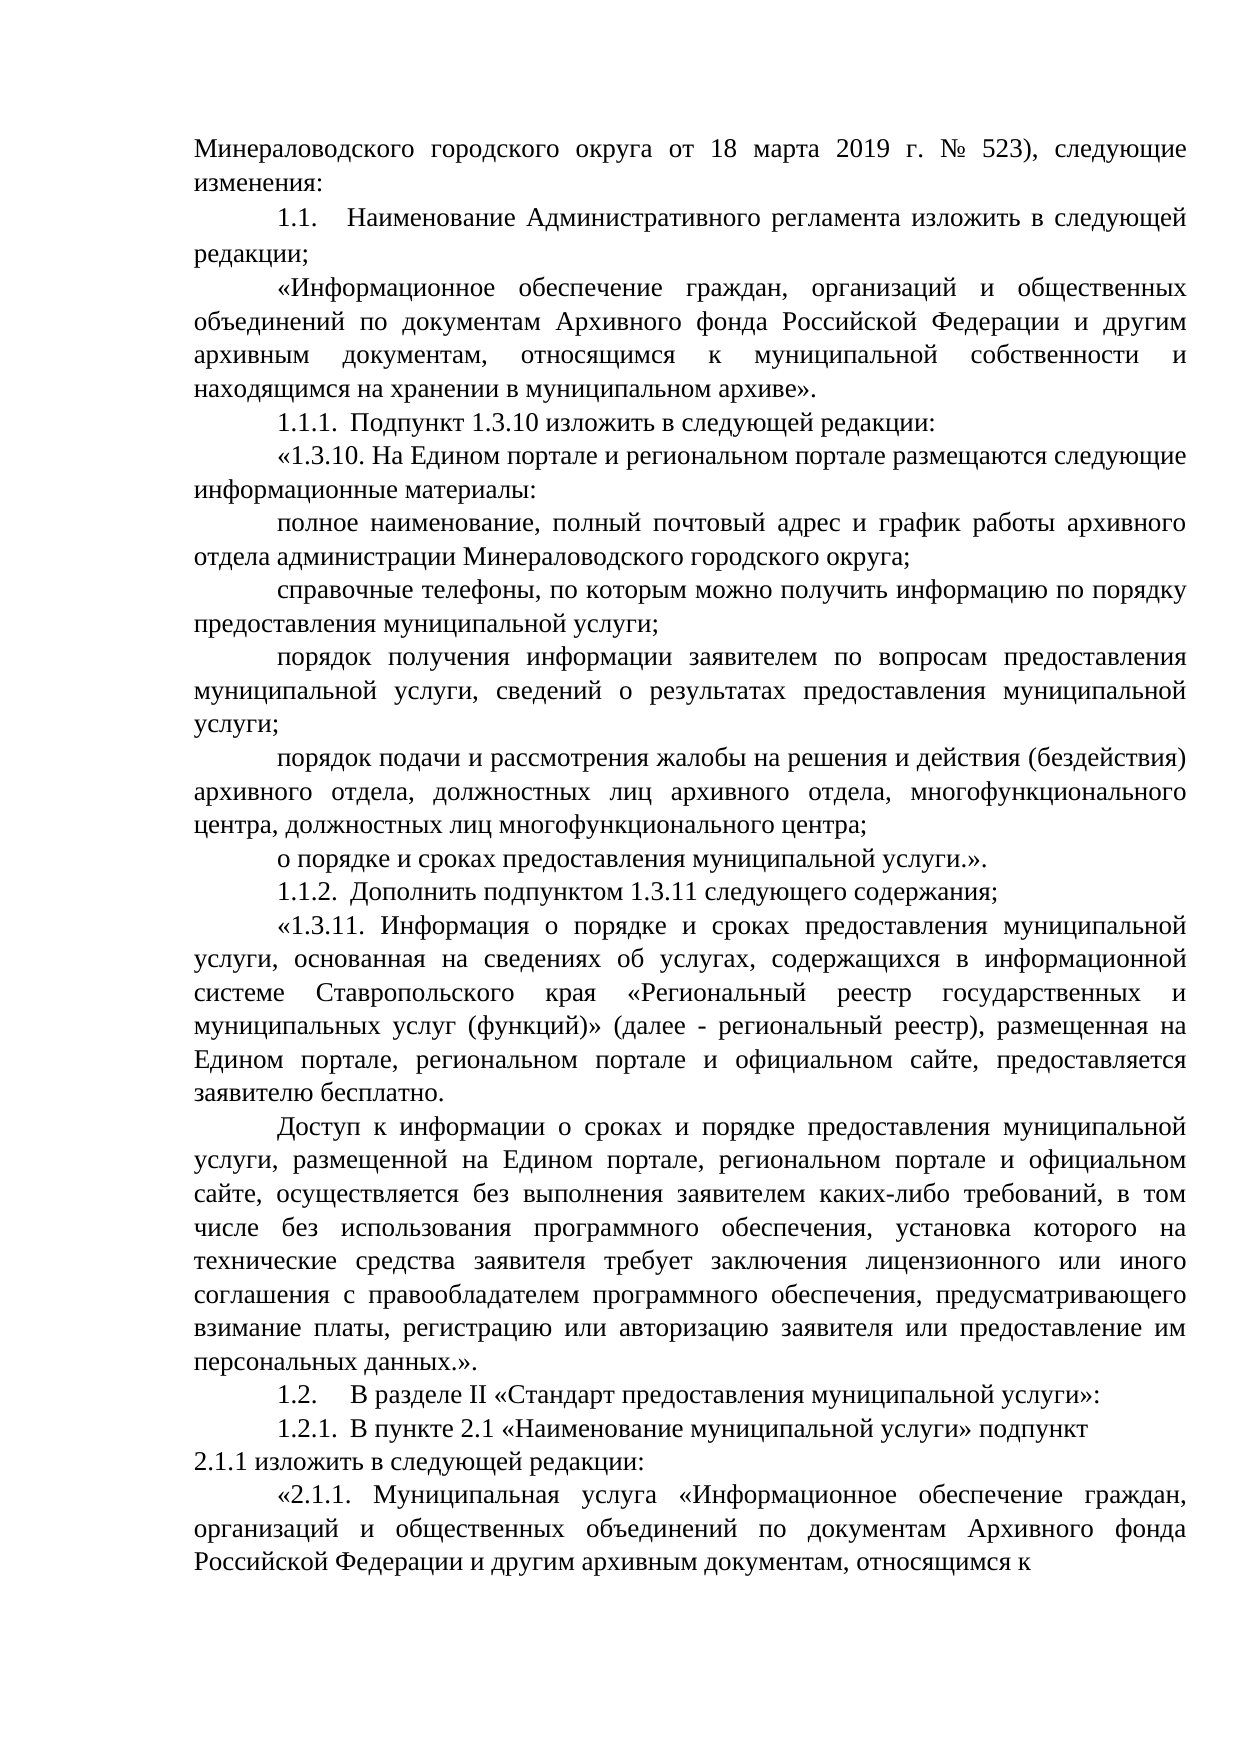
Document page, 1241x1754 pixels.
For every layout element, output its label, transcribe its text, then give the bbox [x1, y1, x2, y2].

text о порядке и сроках предоставления муниципальной услуги.». [193, 840, 1188, 874]
text порядок получения информации заявителем по вопросам предоставления муниципальной услуги, сведений о результатах предоставления муниципальной услуги; [193, 639, 1188, 740]
list Наименование Административного регламента изложить в следующей редакции; [193, 198, 1188, 270]
text полное наименование, полный почтовый адрес и график работы архивного отдела администрации Минераловодского городского округа; [193, 505, 1188, 572]
list Дополнить подпунктом 1.3.11 следующего содержания; [193, 874, 1188, 907]
list В разделе II «Стандарт предоставления муниципальной услуги»: [193, 1377, 1188, 1411]
text Доступ к информации о сроках и порядке предоставления муниципальной услуги, размещенной на Едином портале, региональном портале и официальном сайте, осуществляется без выполнения заявителем каких-либо требований, в том числе без использования программного обеспечения, установка которого на технические средства заявителя требует заключения лицензионного или иного соглашения с правообладателем программного обеспечения, предусматривающего взимание платы, регистрацию или авторизацию заявителя или предоставление им персональных данных.». [193, 1109, 1188, 1377]
text Минераловодского городского округа от 18 марта 2019 г. № 523), следующие изменения: [193, 131, 1188, 198]
text справочные телефоны, по которым можно получить информацию по порядку предоставления муниципальной услуги; [193, 572, 1188, 639]
text «1.3.11. Информация о порядке и сроках предоставления муниципальной услуги, основанная на сведениях об услугах, содержащихся в информационной системе Ставропольского края «Региональный реестр государственных и муниципальных услуг (функций)» (далее - региональный реестр), размещенная на Едином портале, региональном портале и официальном сайте, предоставляется заявителю бесплатно. [193, 907, 1188, 1109]
text порядок подачи и рассмотрения жалобы на решения и действия (бездействия) архивного отдела, должностных лиц архивного отдела, многофункционального центра, должностных лиц многофункционального центра; [193, 740, 1188, 840]
text 2.1.1 изложить в следующей редакции: [193, 1444, 1188, 1478]
text «1.3.10. На Едином портале и региональном портале размещаются следующие информационные материалы: [193, 438, 1188, 505]
text «2.1.1. Муниципальная услуга «Информационное обеспечение граждан, организаций и общественных объединений по документам Архивного фонда Российской Федерации и другим архивным документам, относящимся к [193, 1478, 1188, 1577]
text «Информационное обеспечение граждан, организаций и общественных объединений по документам Архивного фонда Российской Федерации и другим архивным документам, относящимся к муниципальной собственности и находящимся на хранении в муниципальном архиве». [193, 270, 1188, 404]
list Подпункт 1.3.10 изложить в следующей редакции: [193, 404, 1188, 438]
list В пункте 2.1 «Наименование муниципальной услуги» подпункт [193, 1411, 1188, 1444]
